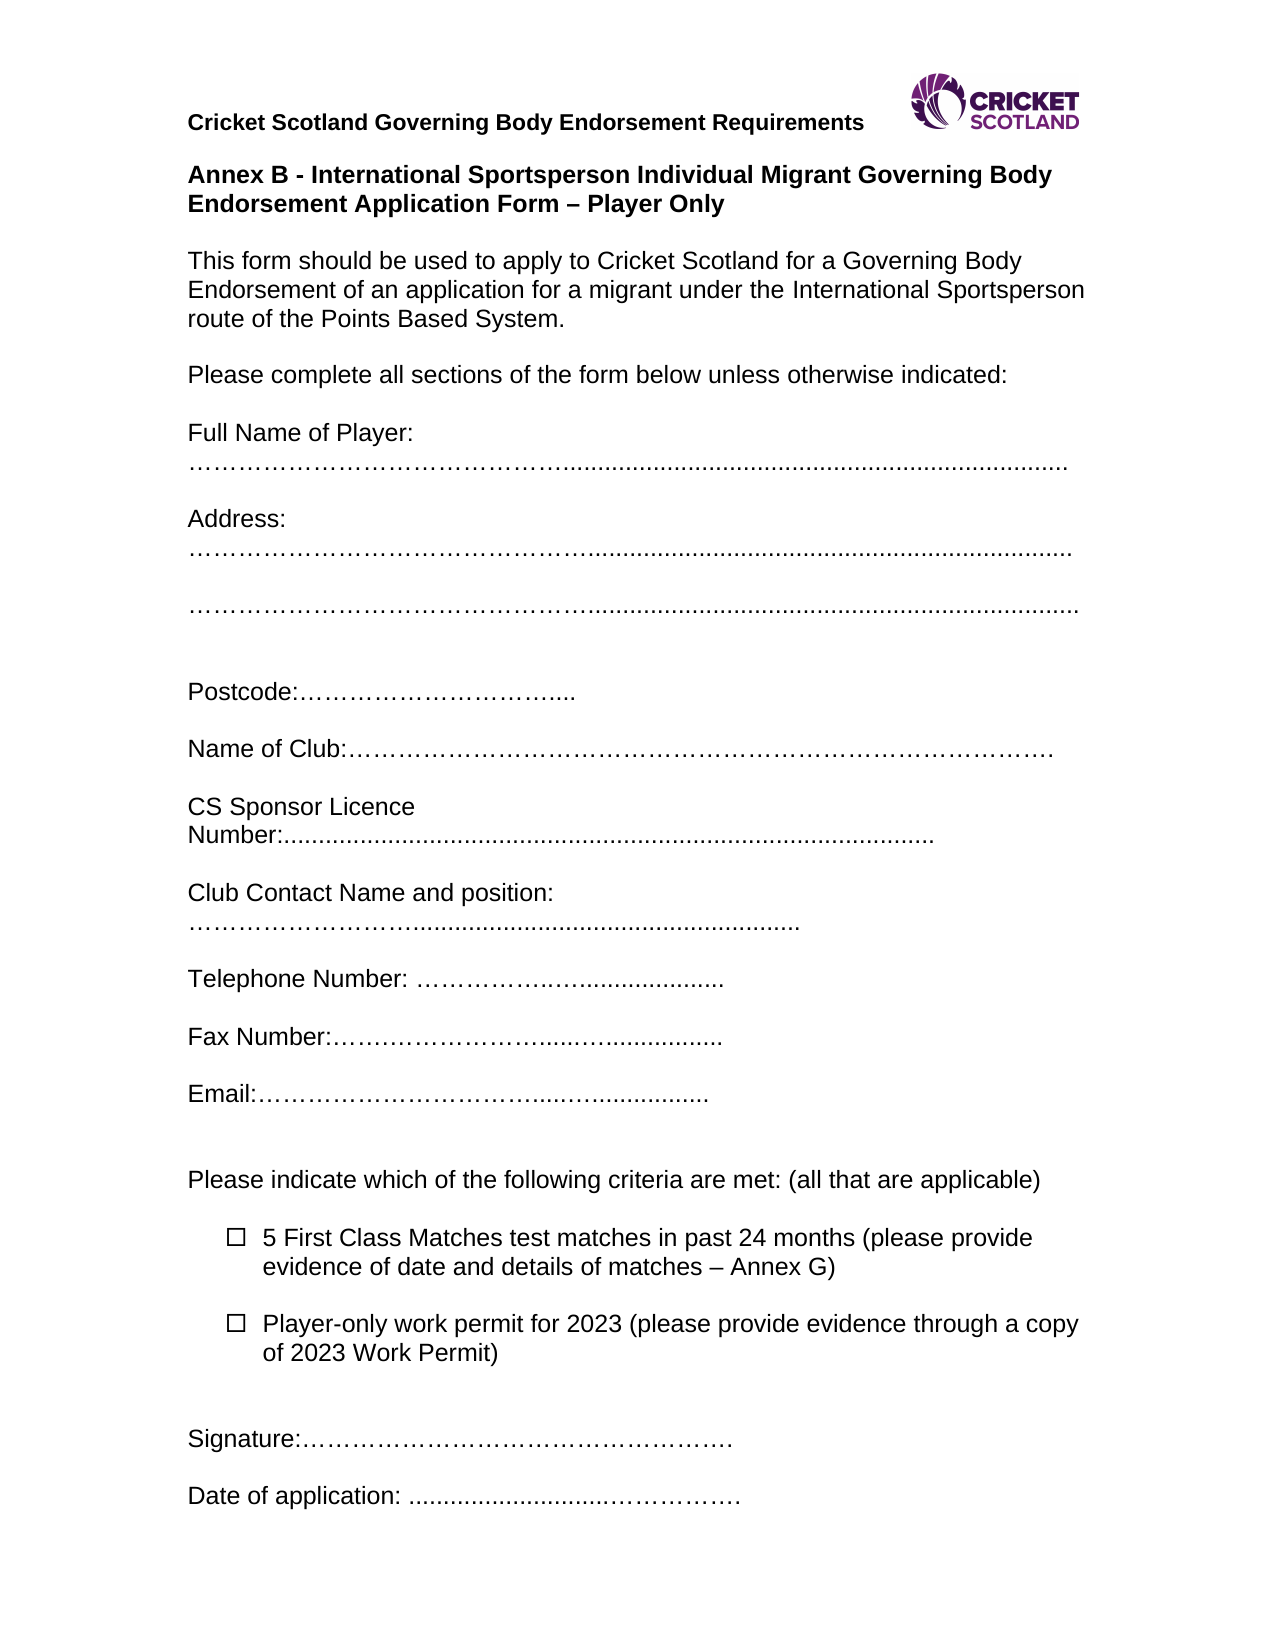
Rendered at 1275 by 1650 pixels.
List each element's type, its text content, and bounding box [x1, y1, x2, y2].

list 5 First Class Matches test matches in past 24 months (please provide evidence of date and details of matches – Annex G) [225, 1223, 1087, 1281]
text Email:…………………………….....…................. [187, 1079, 1087, 1108]
text …………………………………………....................................................................... [187, 591, 1087, 619]
text Name of Club:…………………………………………………………………………. [187, 734, 1087, 763]
list Player-only work permit for 2023 (please provide evidence through a copy of 2023 Work Permit) [225, 1309, 1087, 1367]
text Fax Number:…….………………......…................. [187, 1022, 1087, 1051]
text Signature:……………………………………………. [187, 1424, 1087, 1481]
text Club Contact Name and position: ………………………........................................................ [187, 878, 1087, 936]
text Please indicate which of the following criteria are met: (all that are applicable) [187, 1166, 1087, 1194]
text Full Name of Player: ………………………………………......................................................................... [187, 418, 1087, 476]
text Annex B - International Sportsperson Individual Migrant Governing Body Endorsement Application Form – Player Only [187, 160, 1087, 217]
text Date of application: .............................……………. [187, 1481, 1087, 1510]
picture [911, 73, 1080, 130]
text This form should be used to apply to Cricket Scotland for a Governing Body Endorsement of an application for a migrant under the International Sportsperson route of the Points Based System. [187, 246, 1087, 332]
text CS Sponsor Licence Number:.............................................................................................. [187, 792, 1087, 849]
text Telephone Number: ……………..…..................... [187, 964, 1087, 993]
text Postcode:………………………….... [187, 677, 1087, 706]
text Address: …………………………………………...................................................................... [187, 504, 1087, 562]
text Please complete all sections of the form below unless otherwise indicated: [187, 361, 1087, 389]
